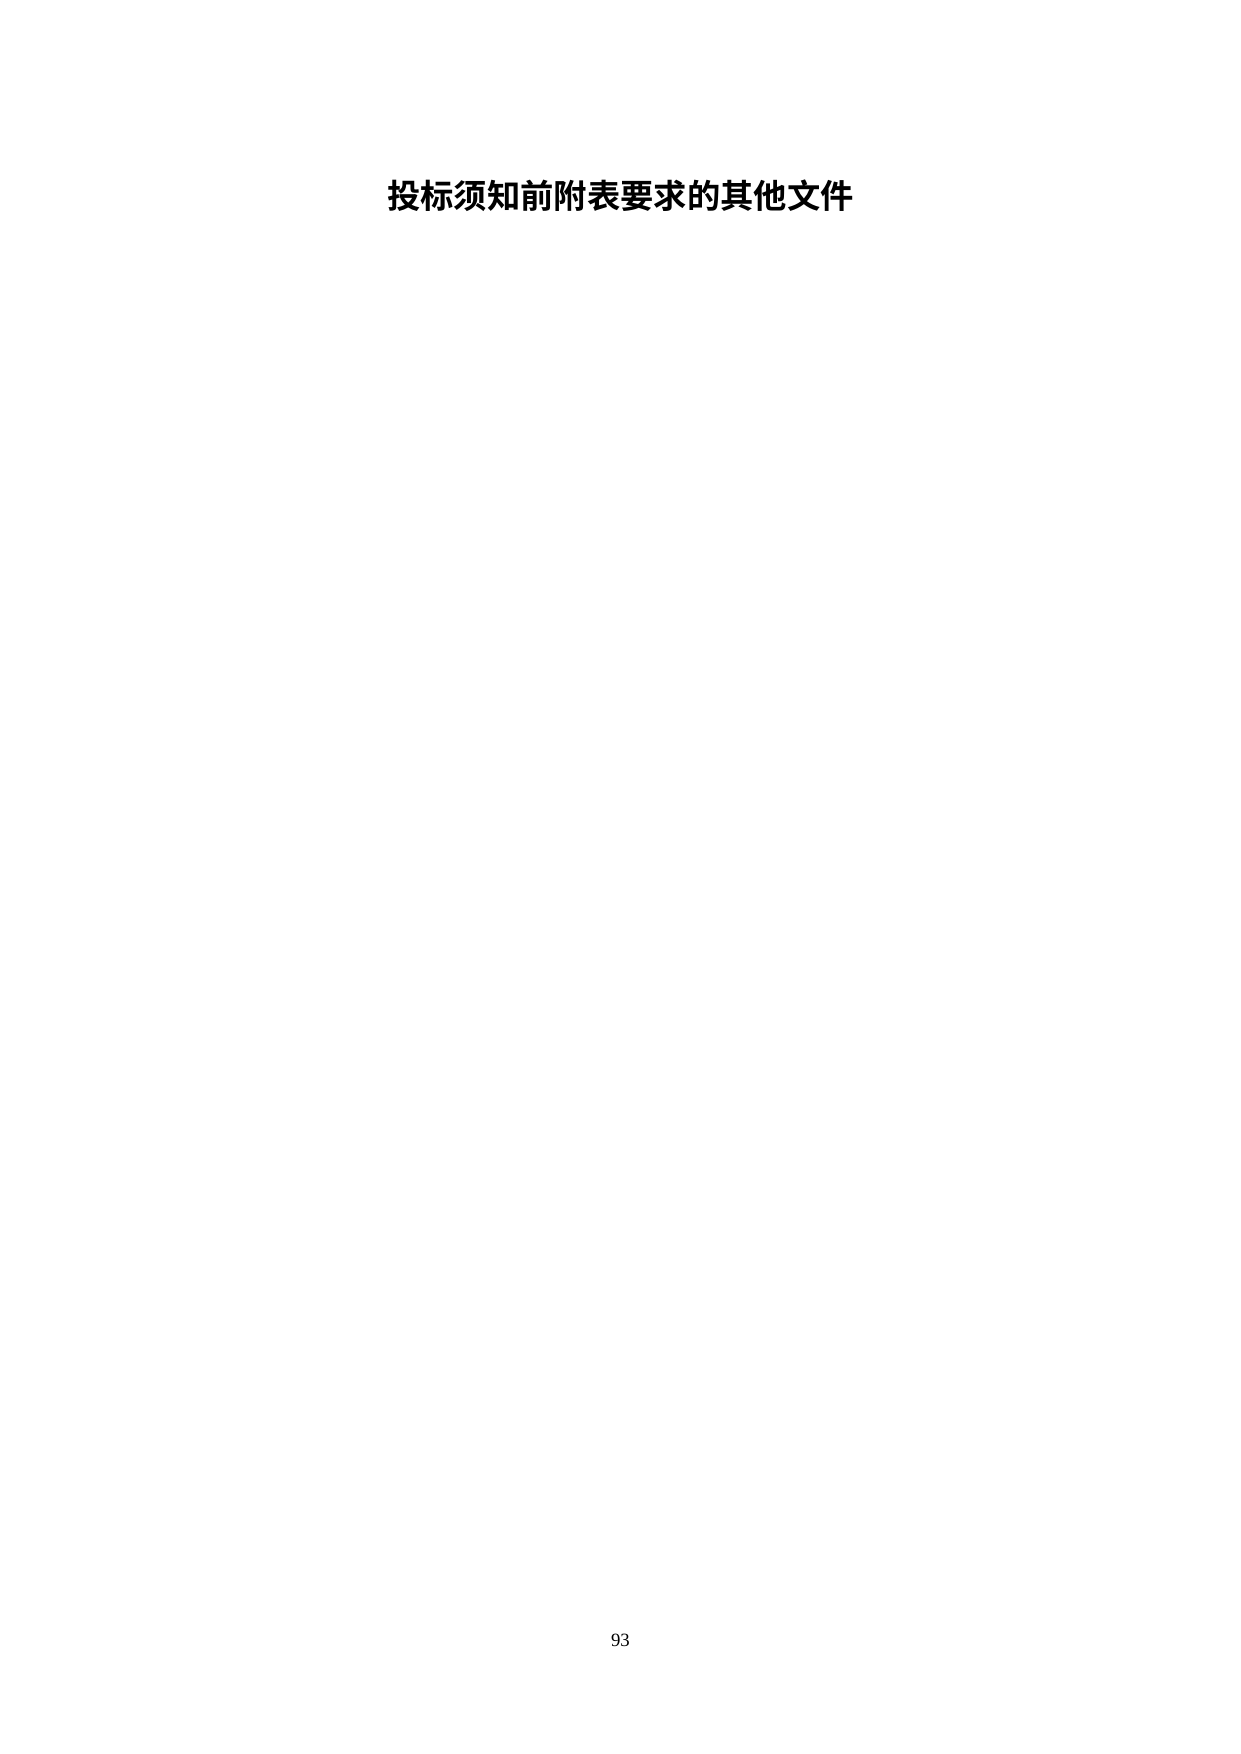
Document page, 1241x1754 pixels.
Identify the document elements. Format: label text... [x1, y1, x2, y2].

subtitle 投标须知前附表要求的其他文件 [187, 162, 1053, 227]
